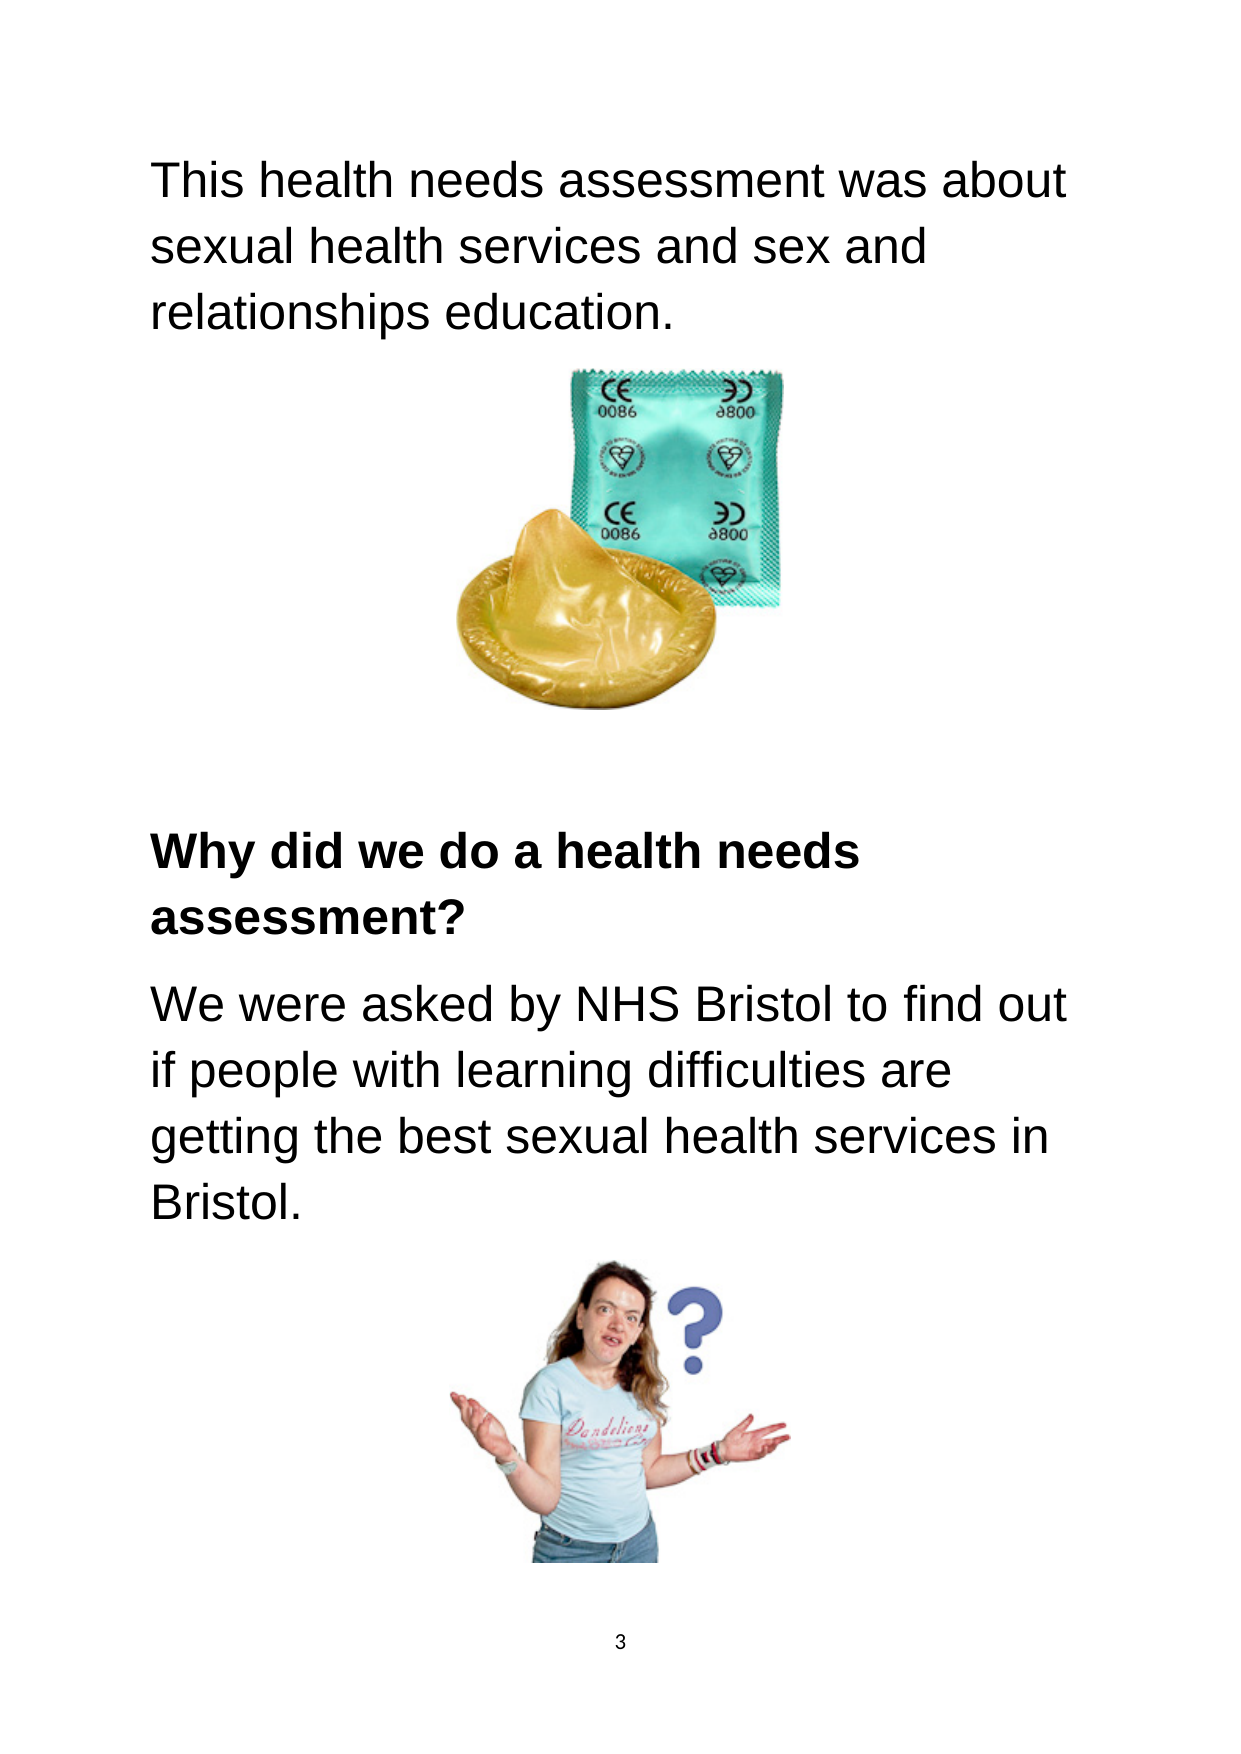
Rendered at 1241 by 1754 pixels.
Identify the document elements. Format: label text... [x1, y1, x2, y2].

text Why did we do a health needs assessment? [150, 822, 1090, 945]
picture [449, 1259, 791, 1563]
text This health needs assessment was about sexual health services and sex and relationships education. [150, 150, 1090, 339]
text We were asked by NHS Bristol to find out if people with learning difficulties are getting the best sexual health services in Bristol. [150, 974, 1090, 1230]
picture [456, 368, 784, 710]
